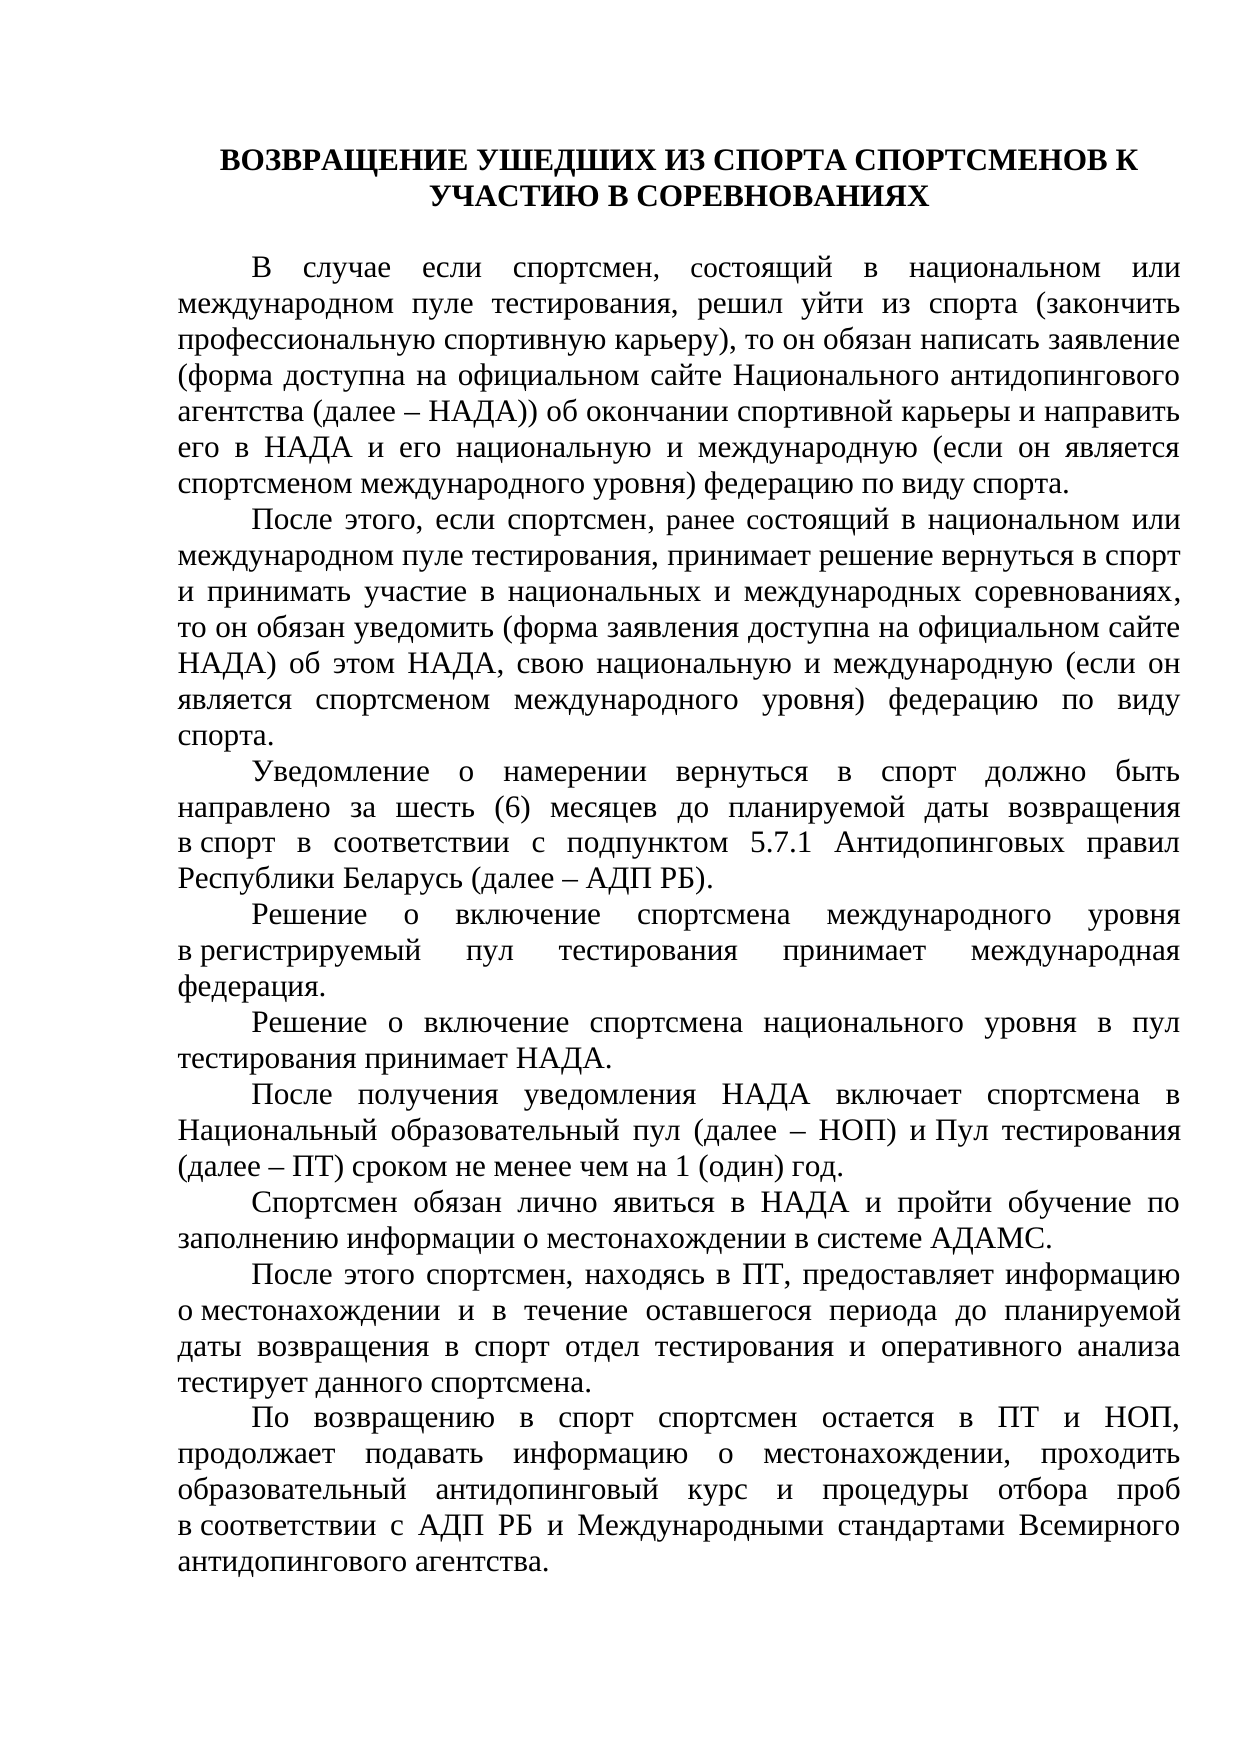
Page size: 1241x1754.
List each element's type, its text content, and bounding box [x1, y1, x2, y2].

text После получения уведомления НАДА включает спортсмена в Национальный образовательный пул (далее – НОП) и Пул тестирования (далее – ПТ) сроком не менее чем на 1 (один) год. [177, 1075, 1181, 1183]
text Решение о включение спортсмена национального уровня в пул тестирования принимает НАДА. [177, 1003, 1181, 1075]
text После этого, если спортсмен, ранее состоящий в национальном или международном пуле тестирования, принимает решение вернуться в спорт и принимать участие в национальных и международных соревнованиях, то он обязан уведомить (форма заявления доступна на официальном сайте НАДА) об этом НАДА, свою национальную и международную (если он является спортсменом международного уровня) федерацию по виду спорта. [177, 500, 1181, 752]
text В случае если спортсмен, состоящий в национальном или международном пуле тестирования, решил уйти из спорта (закончить профессиональную спортивную карьеру), то он обязан написать заявление (форма доступна на официальном сайте Национального антидопингового агентства (далее – НАДА)) об окончании спортивной карьеры и направить его в НАДА и его национальную и международную (если он является спортсменом международного уровня) федерацию по виду спорта. [177, 249, 1181, 500]
text Решение о включение спортсмена международного уровня в регистрируемый пул тестирования принимает международная федерация. [177, 896, 1181, 1003]
text ВОЗВРАЩЕНИЕ УШЕДШИХ ИЗ СПОРТА СПОРТСМЕНОВ К УЧАСТИЮ В СОРЕВНОВАНИЯХ [177, 141, 1181, 213]
text После этого спортсмен, находясь в ПТ, предоставляет информацию о местонахождении и в течение оставшегося периода до планируемой даты возвращения в спорт отдел тестирования и оперативного анализа тестирует данного спортсмена. [177, 1255, 1181, 1399]
text Уведомление о намерении вернуться в спорт должно быть направлено за шесть (6) месяцев до планируемой даты возвращения в спорт в соответствии с подпунктом 5.7.1 Антидопинговых правил Республики Беларусь (далее – АДП РБ). [177, 752, 1181, 896]
text По возвращению в спорт спортсмен остается в ПТ и НОП, продолжает подавать информацию о местонахождении, проходить образовательный антидопинговый курс и процедуры отбора проб в соответствии с АДП РБ и Международными стандартами Всемирного антидопингового агентства. [177, 1399, 1181, 1578]
text Спортсмен обязан лично явиться в НАДА и пройти обучение по заполнению информации о местонахождении в системе АДАМС. [177, 1183, 1181, 1255]
